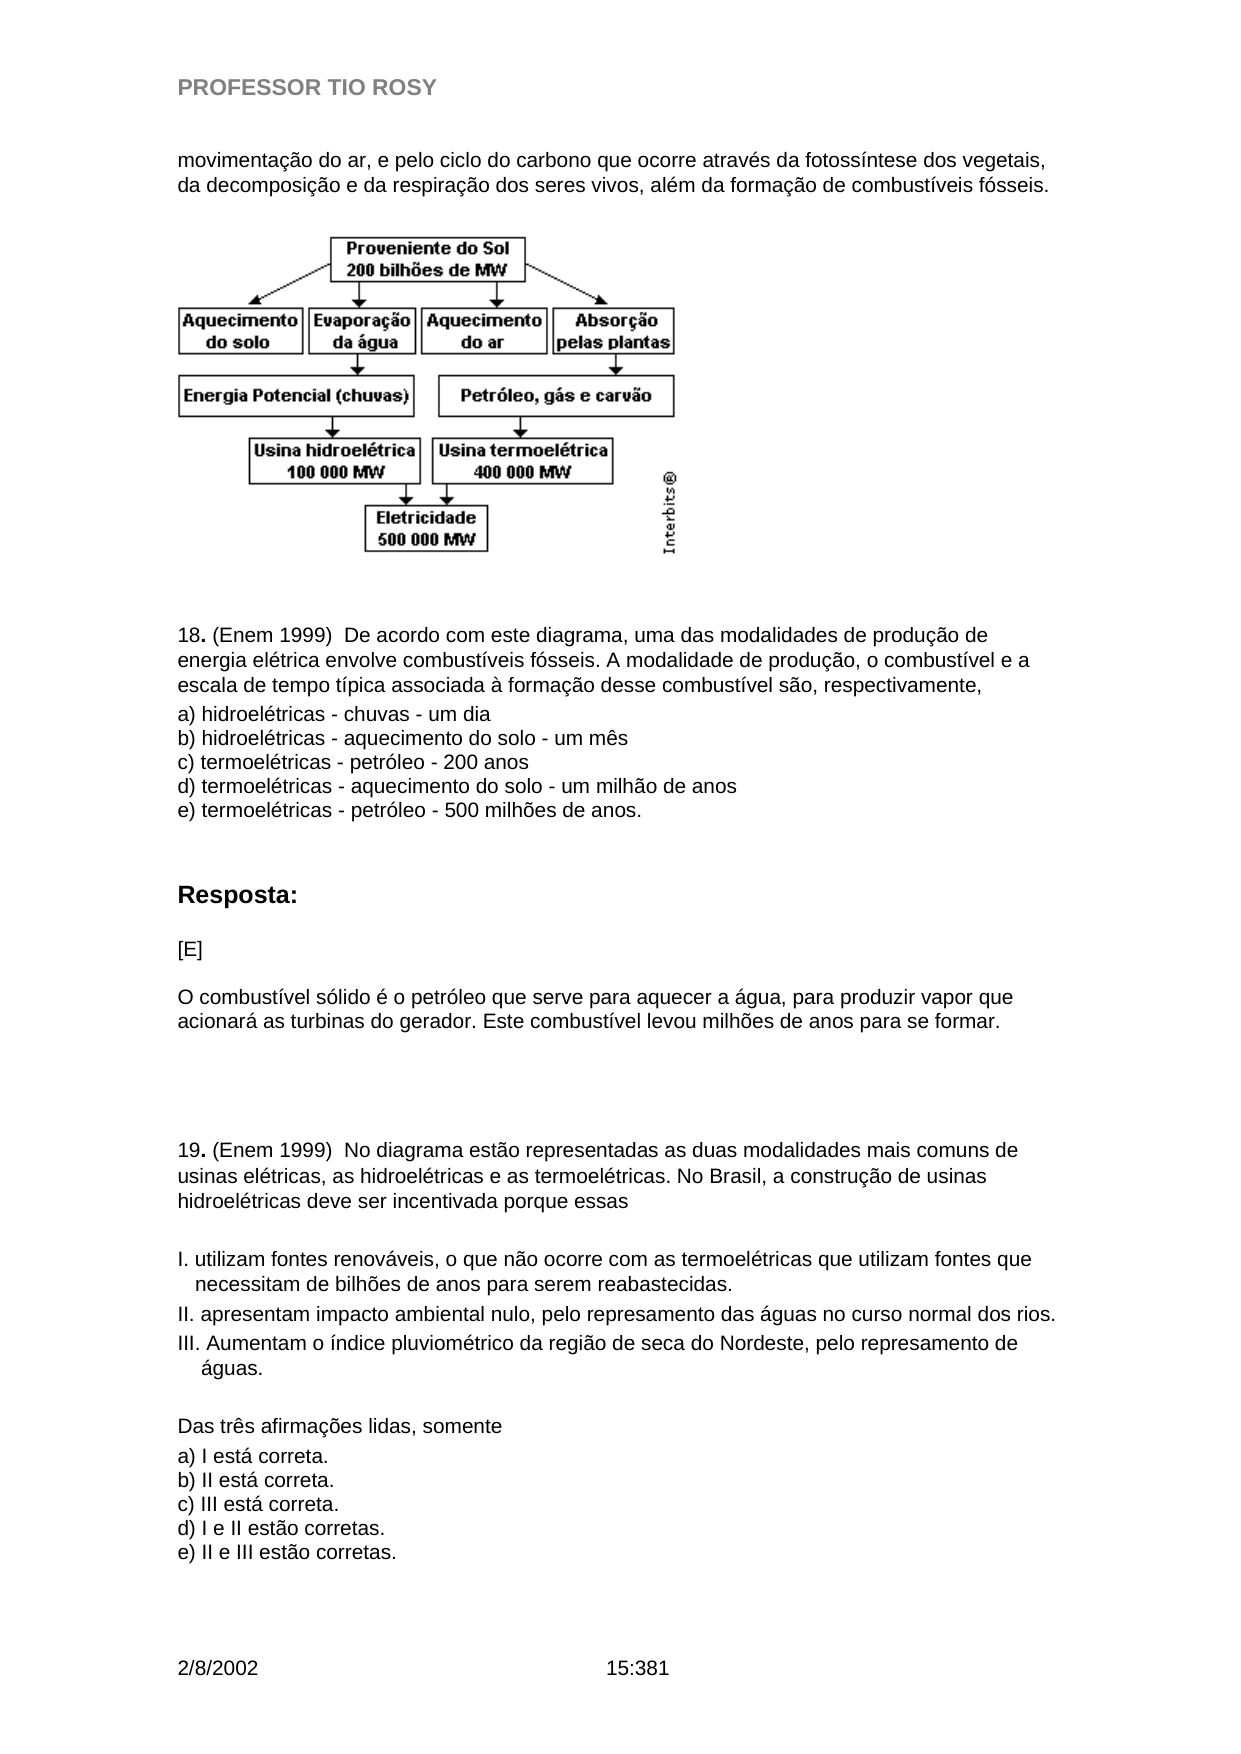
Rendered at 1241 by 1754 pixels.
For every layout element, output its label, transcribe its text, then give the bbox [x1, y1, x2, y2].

text a) hidroelétricas - chuvas - um dia [177, 702, 1063, 726]
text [177, 148, 1063, 197]
text d) termoelétricas - aquecimento do solo - um milhão de anos [177, 774, 1063, 798]
text c) termoelétricas - petróleo - 200 anos [177, 750, 1063, 774]
text d) I e II estão corretas. [177, 1516, 1063, 1539]
text b) hidroelétricas - aquecimento do solo - um mês [177, 726, 1063, 750]
text II. apresentam impacto ambiental nulo, pelo represamento das águas no curso normal dos rios. [177, 1301, 1063, 1325]
picture [177, 231, 678, 560]
text Das três afirmações lidas, somente [177, 1414, 1063, 1438]
text 18. (Enem 1999) De acordo com este diagrama, uma das modalidades de produção de energia elétrica envolve combustíveis fósseis. A modalidade de produção, o combustível e a escala de tempo típica associada à formação desse combustível são, respectivamente, [177, 623, 1063, 697]
text I. utilizam fontes renováveis, o que não ocorre com as termoelétricas que utilizam fontes que necessitam de bilhões de anos para serem reabastecidas. [177, 1247, 1063, 1296]
text e) termoelétricas - petróleo - 500 milhões de anos. [177, 798, 1063, 822]
text a) I está correta. [177, 1444, 1063, 1468]
text c) III está correta. [177, 1492, 1063, 1516]
text e) II e III estão corretas. [177, 1539, 1063, 1563]
text III. Aumentam o índice pluviométrico da região de seca do Nordeste, pelo represamento de águas. [177, 1331, 1063, 1380]
text [E] [177, 937, 1063, 961]
text b) II está correta. [177, 1468, 1063, 1492]
text Resposta: [177, 879, 1063, 908]
text O combustível sólido é o petróleo que serve para aquecer a água, para produzir vapor que acionará as turbinas do gerador. Este combustível levou milhões de anos para se formar. [177, 985, 1063, 1033]
text 19. (Enem 1999) No diagrama estão representadas as duas modalidades mais comuns de usinas elétricas, as hidroelétricas e as termoelétricas. No Brasil, a construção de usinas hidroelétricas deve ser incentivada porque essas [177, 1138, 1063, 1212]
